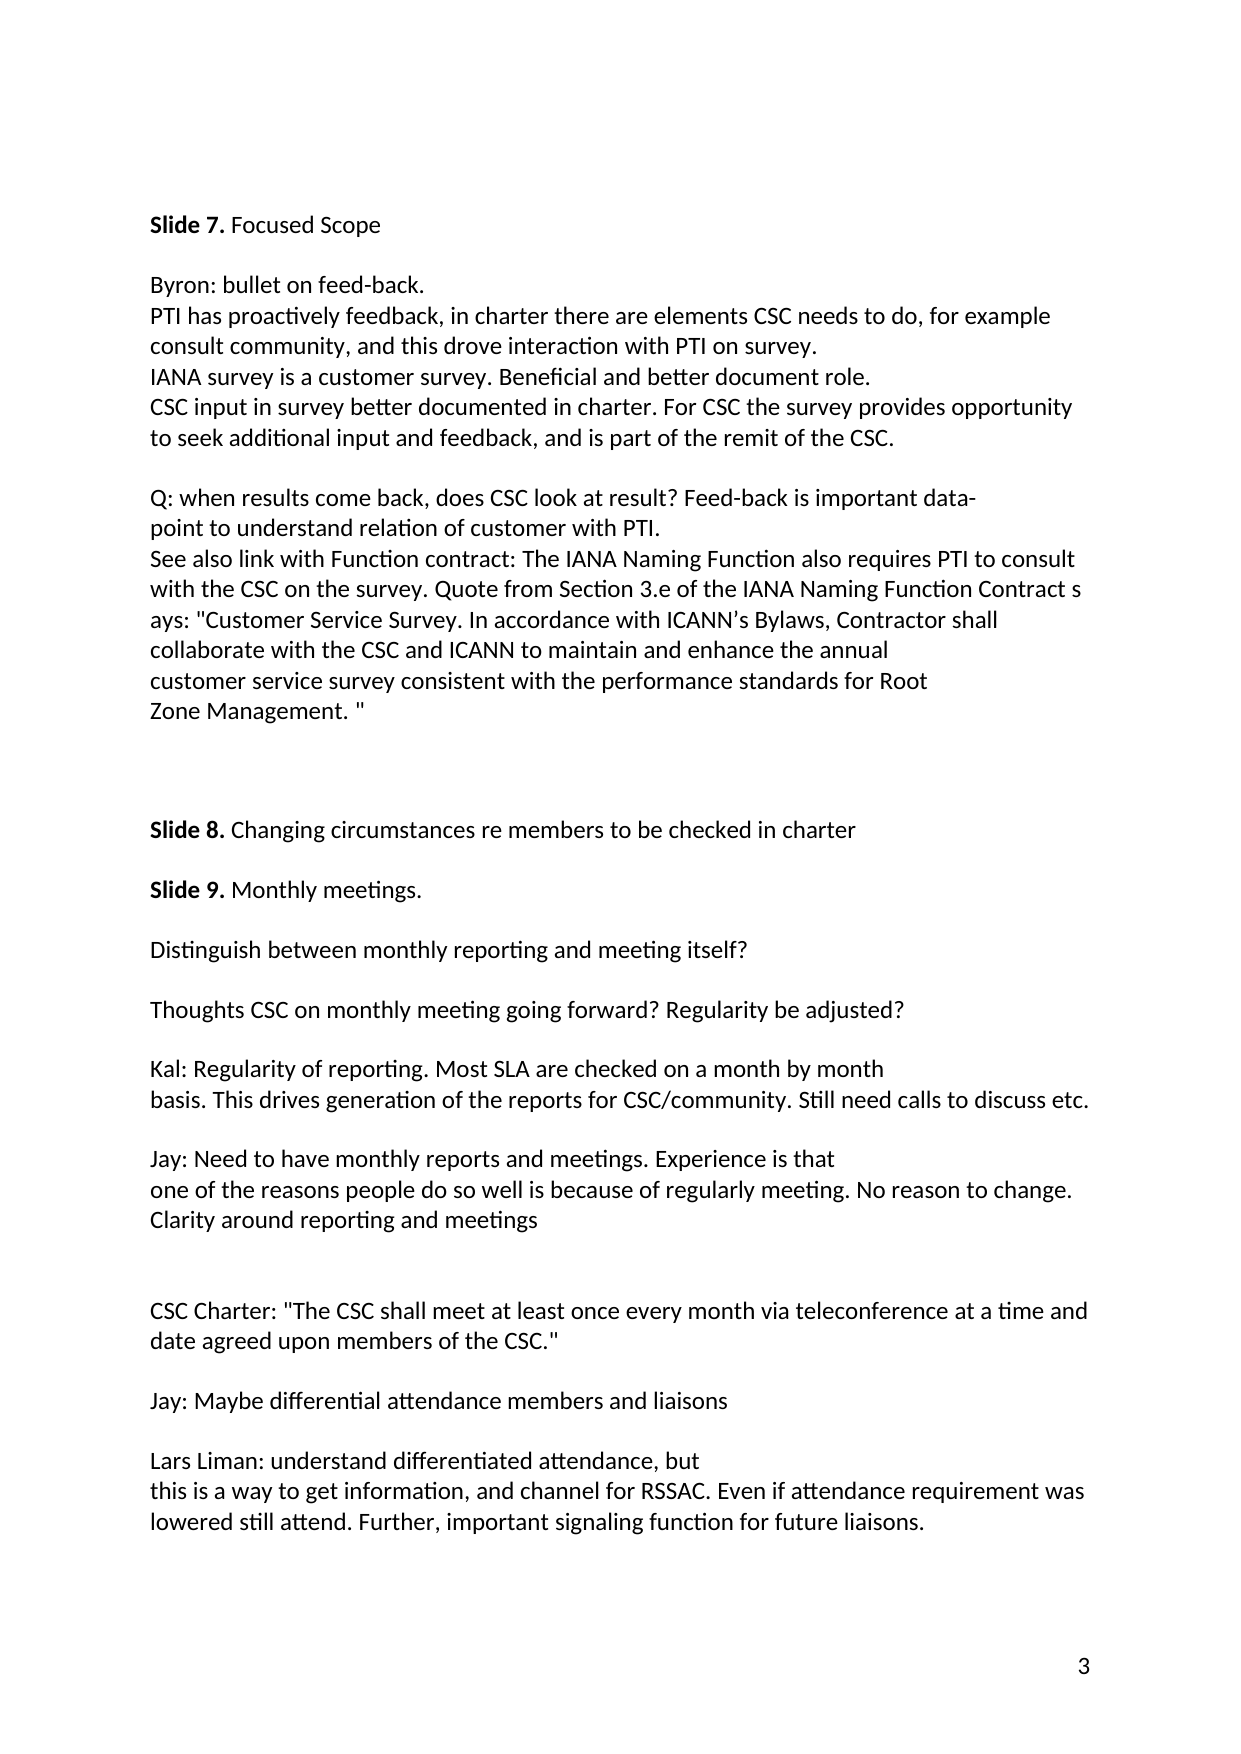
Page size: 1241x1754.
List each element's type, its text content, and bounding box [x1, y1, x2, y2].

text Byron: bullet on feed-back. PTI has proactively feedback, in charter there are elements CSC needs to do, for example consult community, and this drove interaction with PTI on survey. IANA survey is a customer survey. Beneficial and better document role. CSC input in survey better documented in charter. For CSC the survey provides opportunity to seek additional input and feedback, and is part of the remit of the CSC. [150, 269, 1090, 452]
text Slide 7. Focused Scope [150, 210, 1090, 240]
text Lars Liman: understand differentiated attendance, but this is a way to get information, and channel for RSSAC. Even if attendance requirement was lowered still attend. Further, important signaling function for future liaisons. [150, 1445, 1090, 1536]
text Slide 9. Monthly meetings. [150, 874, 1090, 905]
text Jay: Need to have monthly reports and meetings. Experience is that one of the reasons people do so well is because of regularly meeting. No reason to change. Clarity around reporting and meetings [150, 1144, 1090, 1235]
text Slide 8. Changing circumstances re members to be checked in charter [150, 815, 1090, 845]
text CSC Charter: "The CSC shall meet at least once every month via teleconference at a time and date agreed upon members of the CSC." [150, 1264, 1090, 1356]
text Kal: Regularity of reporting. Most SLA are checked on a month by month basis. This drives generation of the reports for CSC/community. Still need calls to discuss etc. [150, 1053, 1090, 1114]
text Jay: Maybe differential attendance members and liaisons [150, 1385, 1090, 1416]
text Distinguish between monthly reporting and meeting itself? [150, 934, 1090, 964]
text Q: when results come back, does CSC look at result? Feed-back is important data-point to understand relation of customer with PTI. See also link with Function contract: The IANA Naming Function also requires PTI to consult with the CSC on the survey. Quote from Section 3.e of the IANA Naming Function Contract says: "Customer Service Survey. In accordance with ICANN’s Bylaws, Contractor shall collaborate with the CSC and ICANN to maintain and enhance the annual customer service survey consistent with the performance standards for Root Zone Management. " [150, 482, 1090, 726]
text Thoughts CSC on monthly meeting going forward? Regularity be adjusted? [150, 994, 1090, 1024]
